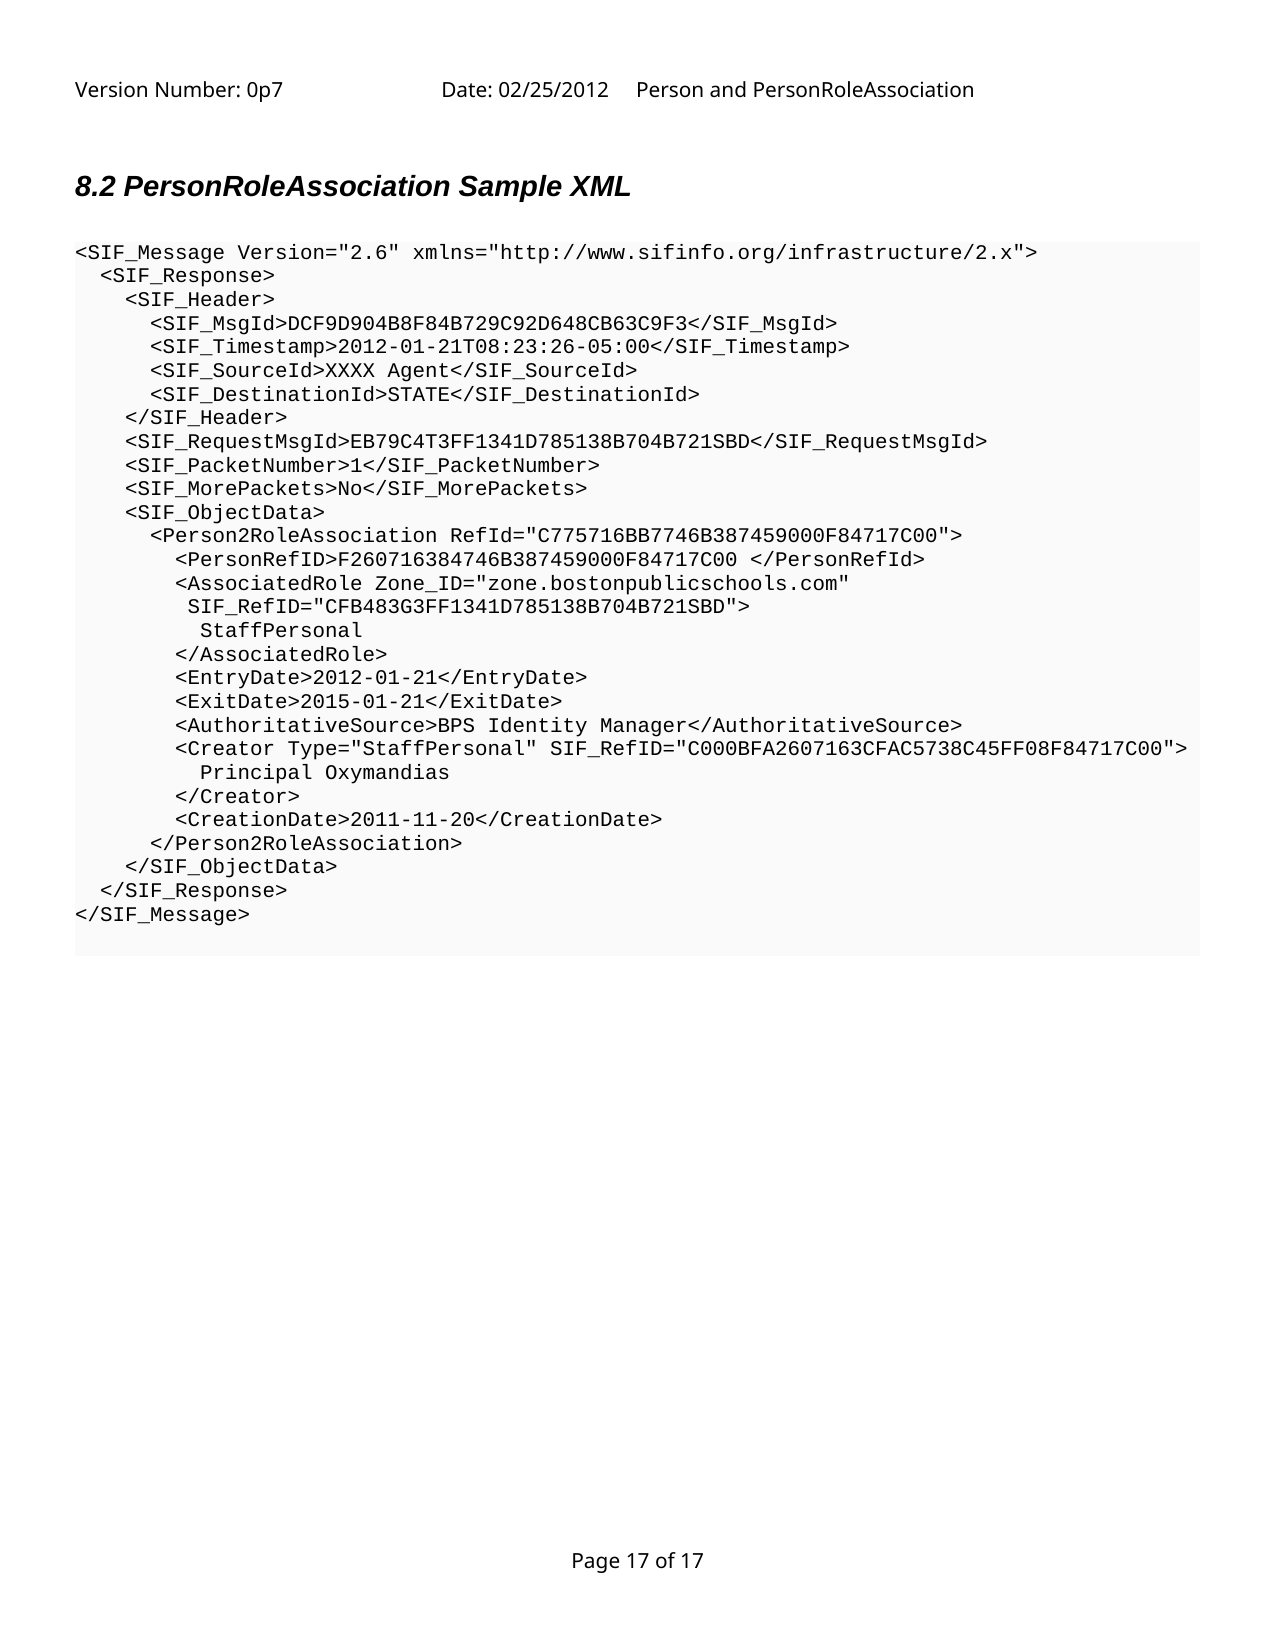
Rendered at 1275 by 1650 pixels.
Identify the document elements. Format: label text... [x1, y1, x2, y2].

text <PersonRefID>F260716384746B387459000F84717C00 </PersonRefId> [75, 549, 1200, 573]
text SIF_RefID="CFB483G3FF1341D785138B704B721SBD"> [75, 596, 1200, 620]
text <SIF_SourceId>XXXX Agent</SIF_SourceId> [75, 360, 1200, 384]
text <Creator Type="StaffPersonal" SIF_RefID="C000BFA2607163CFAC5738C45FF08F84717C00"> [75, 738, 1200, 762]
text <AssociatedRole Zone_ID="zone.bostonpublicschools.com" [75, 573, 1200, 596]
text </SIF_Message> [75, 904, 1200, 927]
text </AssociatedRole> [75, 644, 1200, 667]
text <SIF_ObjectData> [75, 502, 1200, 526]
text <SIF_RequestMsgId>EB79C4T3FF1341D785138B704B721SBD</SIF_RequestMsgId> [75, 431, 1200, 454]
text <SIF_Timestamp>2012-01-21T08:23:26-05:00</SIF_Timestamp> [75, 336, 1200, 360]
text <SIF_Header> [75, 289, 1200, 313]
text </SIF_ObjectData> [75, 857, 1200, 880]
text <SIF_Response> [75, 265, 1200, 289]
text <SIF_MsgId>DCF9D904B8F84B729C92D648CB63C9F3</SIF_MsgId> [75, 313, 1200, 336]
text </SIF_Response> [75, 880, 1200, 904]
text <CreationDate>2011-11-20</CreationDate> [75, 809, 1200, 833]
text <SIF_DestinationId>STATE</SIF_DestinationId> [75, 384, 1200, 407]
text <AuthoritativeSource>BPS Identity Manager</AuthoritativeSource> [75, 715, 1200, 738]
text </Creator> [75, 786, 1200, 809]
text <EntryDate>2012-01-21</EntryDate> [75, 667, 1200, 691]
text </SIF_Header> [75, 407, 1200, 431]
text <SIF_MorePackets>No</SIF_MorePackets> [75, 478, 1200, 502]
text StaffPersonal [75, 620, 1200, 644]
text </Person2RoleAssociation> [75, 833, 1200, 857]
text Principal Oxymandias [75, 762, 1200, 786]
text <SIF_PacketNumber>1</SIF_PacketNumber> [75, 454, 1200, 478]
subtitle 8.2 PersonRoleAssociation Sample XML [75, 169, 1200, 203]
text <Person2RoleAssociation RefId="C775716BB7746B387459000F84717C00"> [75, 526, 1200, 549]
text <ExitDate>2015-01-21</ExitDate> [75, 691, 1200, 715]
text <SIF_Message Version="2.6" xmlns="http://www.sifinfo.org/infrastructure/2.x"> [75, 242, 1200, 265]
